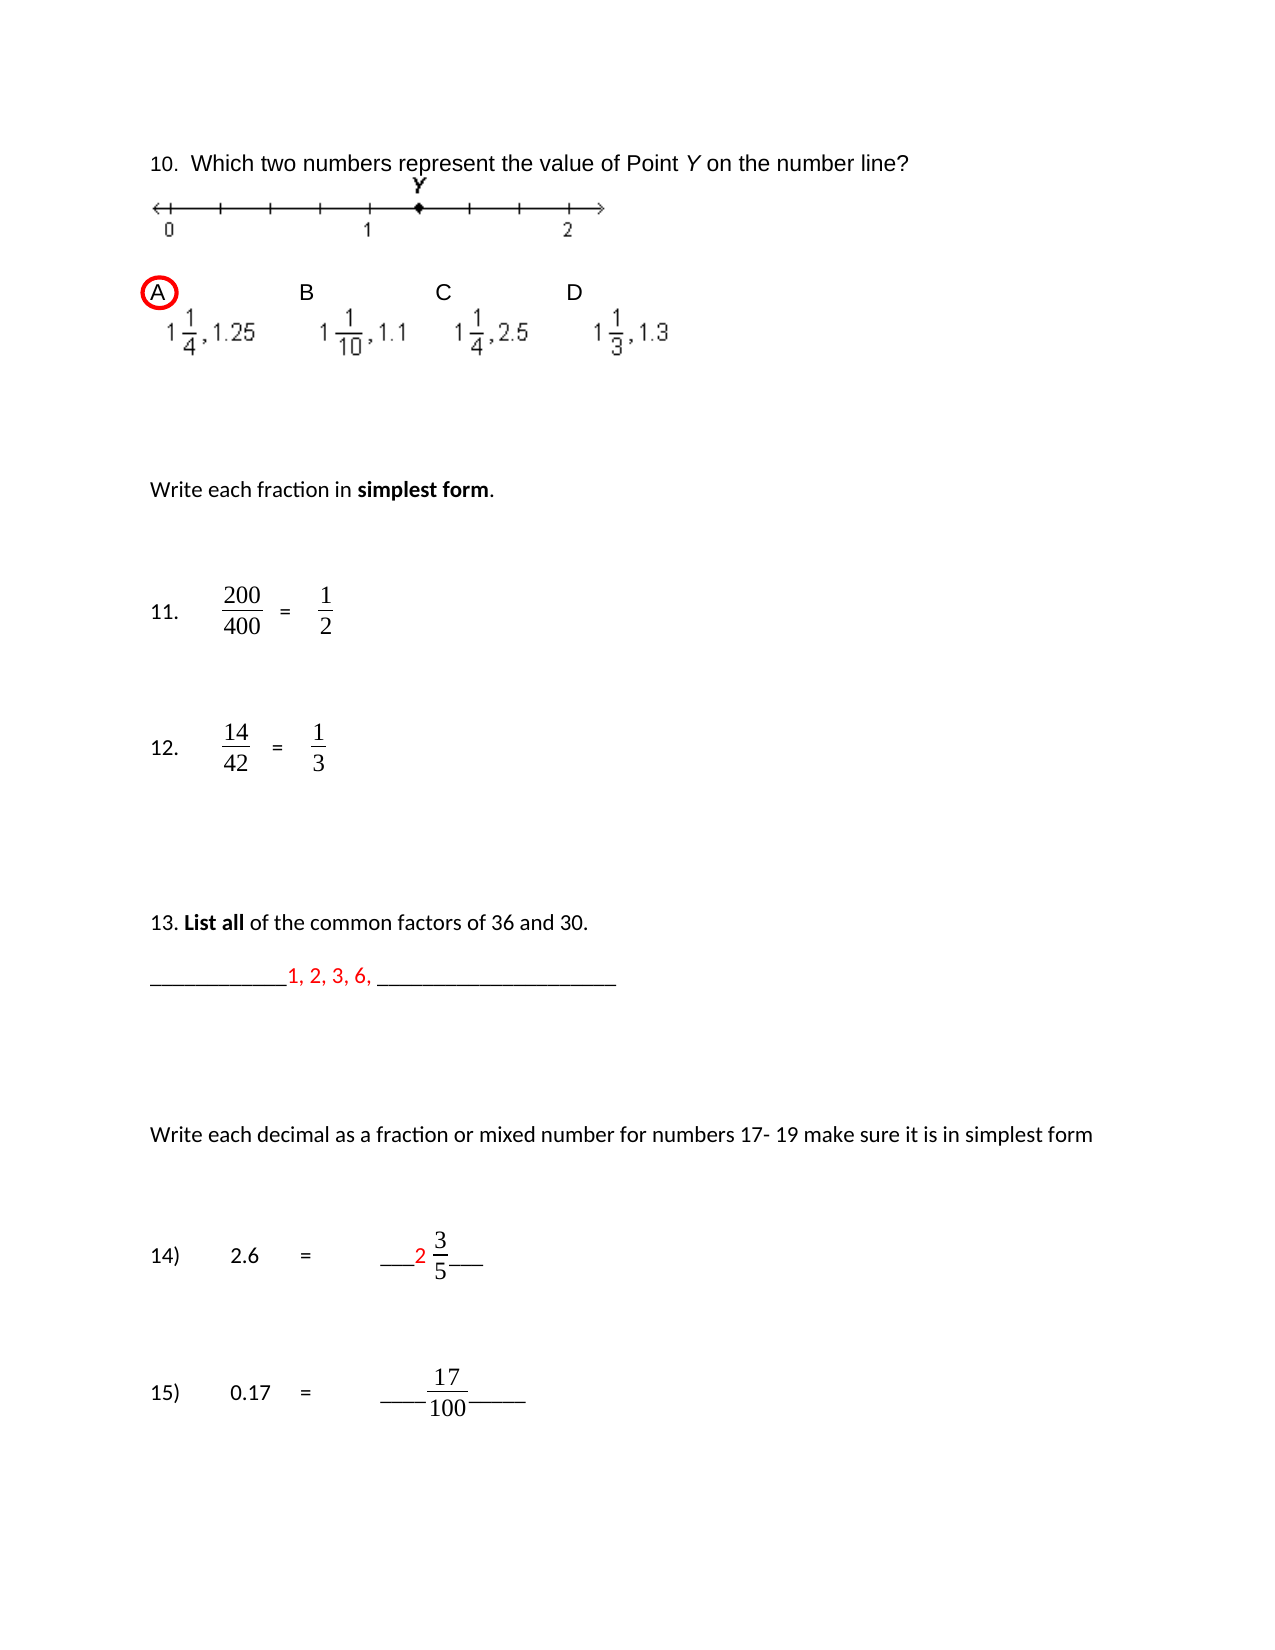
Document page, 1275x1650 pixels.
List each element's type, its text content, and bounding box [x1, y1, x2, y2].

text 13. List all of the common factors of 36 and 30. [150, 908, 1125, 936]
picture [592, 305, 669, 370]
text Write each decimal as a fraction or mixed number for numbers 17- 19 make sure it is in simplest form [150, 1120, 1125, 1148]
text 14) 2.6 = ___2 ___ [150, 1226, 1125, 1285]
text ____________1, 2, 3, 6, _____________________ [150, 961, 1125, 989]
picture [150, 176, 606, 253]
text Write each fraction in simplest form. [150, 475, 1125, 503]
picture [165, 305, 255, 370]
text A B C D [173, 279, 1125, 305]
picture [453, 305, 529, 370]
picture [318, 305, 409, 370]
text 11. = [150, 581, 1125, 640]
text A B C D [150, 280, 174, 305]
text 15) 0.17 = _________ [150, 1363, 1125, 1422]
text 12. = [150, 718, 1125, 777]
